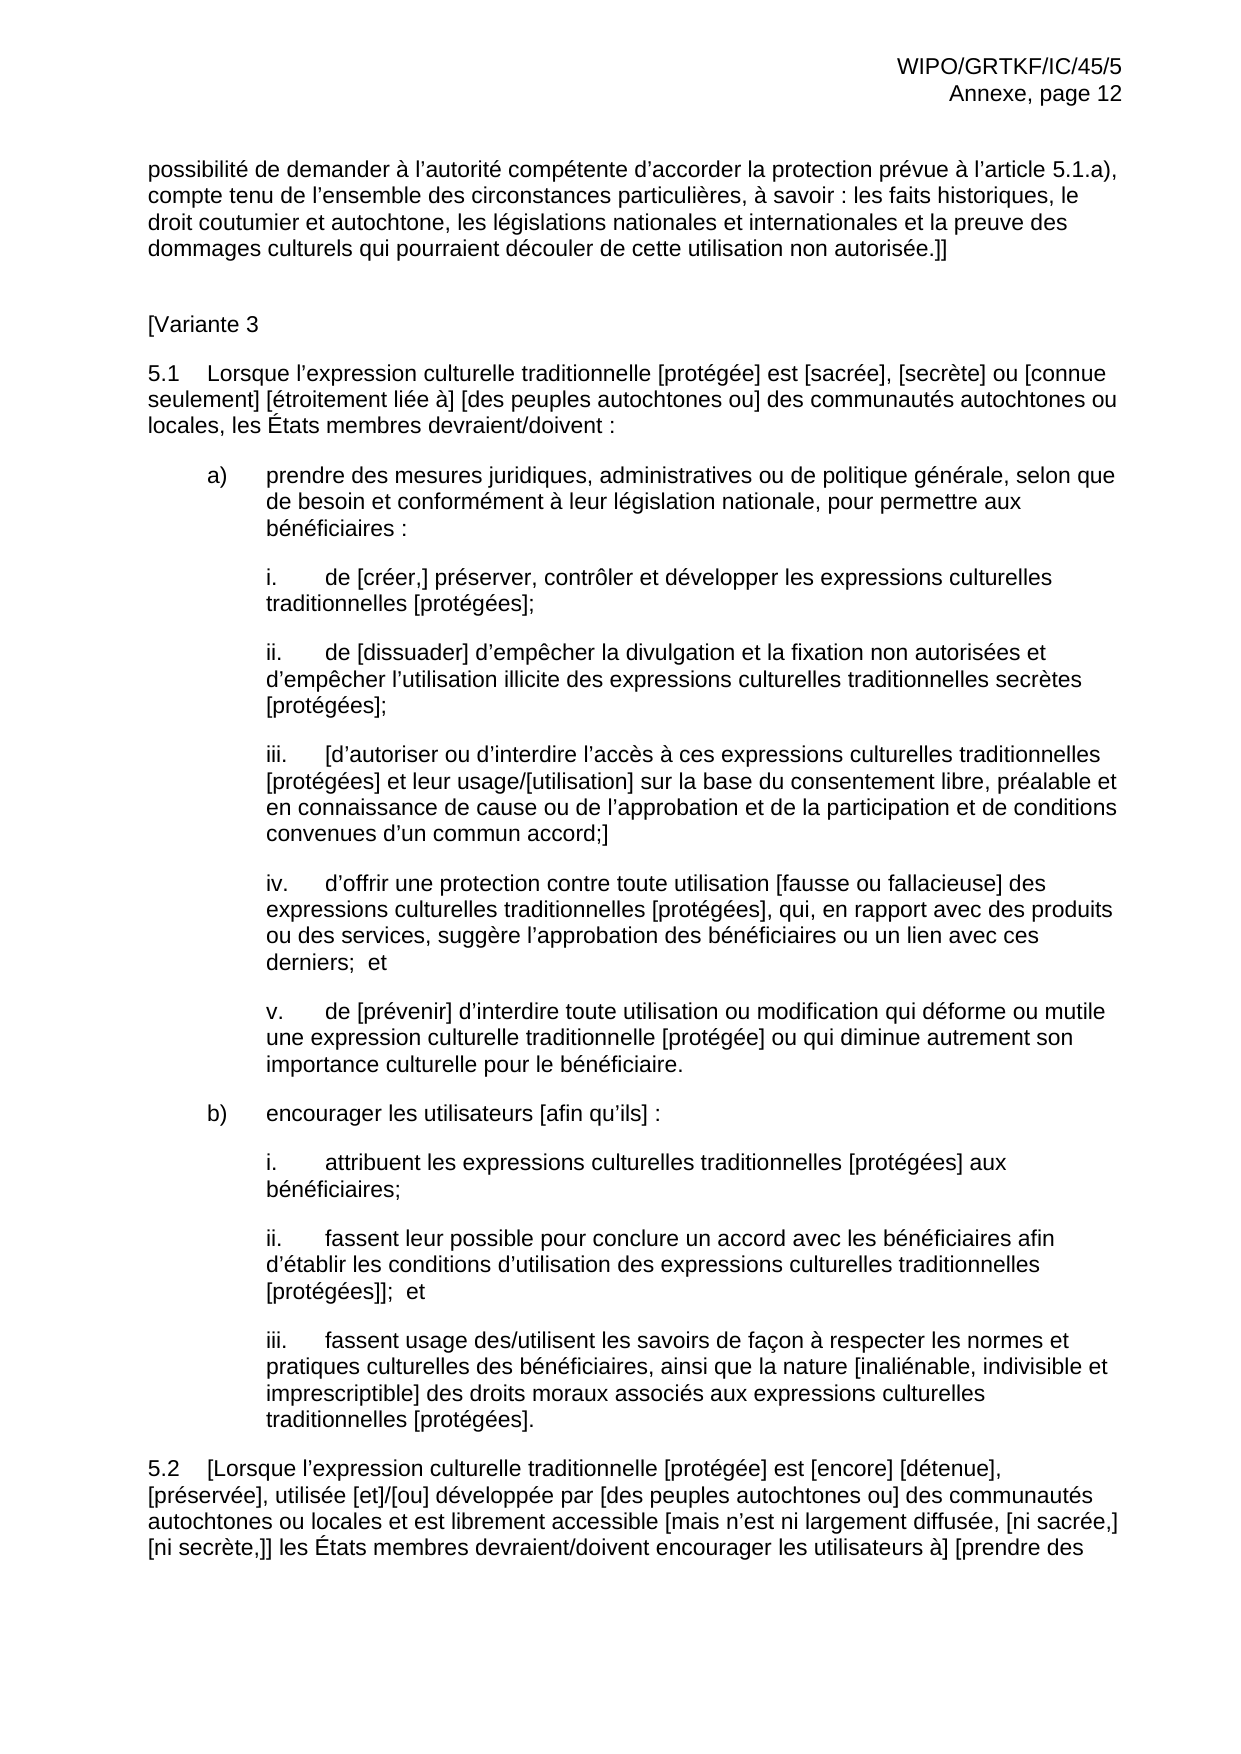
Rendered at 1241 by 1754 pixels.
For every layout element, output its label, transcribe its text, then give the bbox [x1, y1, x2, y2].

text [148, 1455, 1122, 1561]
list encourager les utilisateurs [afin qu’ils] : [207, 1100, 1122, 1126]
text 5.1 Lorsque l’expression culturelle traditionnelle [protégée] est [sacrée], [secrète] ou [connue seulement] [étroitement liée à] [des peuples autochtones ou] des communautés autochtones ou locales, les États membres devraient/doivent : [148, 360, 1122, 439]
text [Variante 3 [148, 311, 1122, 337]
text ii. de [dissuader] d’empêcher la divulgation et la fixation non autorisées et d’empêcher l’utilisation illicite des expressions culturelles traditionnelles secrètes [protégées]; [266, 639, 1122, 718]
text i. attribuent les expressions culturelles traditionnelles [protégées] aux bénéficiaires; [266, 1149, 1122, 1202]
text i. de [créer,] préserver, contrôler et développer les expressions culturelles traditionnelles [protégées]; [266, 564, 1122, 616]
text iii. fassent usage des/utilisent les savoirs de façon à respecter les normes et pratiques culturelles des bénéficiaires, ainsi que la nature [inaliénable, indivisible et imprescriptible] des droits moraux associés aux expressions culturelles traditionnelles [protégées]. [266, 1327, 1122, 1432]
list prendre des mesures juridiques, administratives ou de politique générale, selon que de besoin et conformément à leur législation nationale, pour permettre aux bénéficiaires : [207, 462, 1122, 541]
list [148, 156, 1122, 261]
text v. de [prévenir] d’interdire toute utilisation ou modification qui déforme ou mutile une expression culturelle traditionnelle [protégée] ou qui diminue autrement son importance culturelle pour le bénéficiaire. [266, 998, 1122, 1077]
text ii. fassent leur possible pour conclure un accord avec les bénéficiaires afin d’établir les conditions d’utilisation des expressions culturelles traditionnelles [protégées]]; et [266, 1225, 1122, 1304]
text iv. d’offrir une protection contre toute utilisation [fausse ou fallacieuse] des expressions culturelles traditionnelles [protégées], qui, en rapport avec des produits ou des services, suggère l’approbation des bénéficiaires ou un lien avec ces derniers; et [266, 870, 1122, 975]
text iii. [d’autoriser ou d’interdire l’accès à ces expressions culturelles traditionnelles [protégées] et leur usage/[utilisation] sur la base du consentement libre, préalable et en connaissance de cause ou de l’approbation et de la participation et de conditions convenues d’un commun accord;] [266, 741, 1122, 847]
